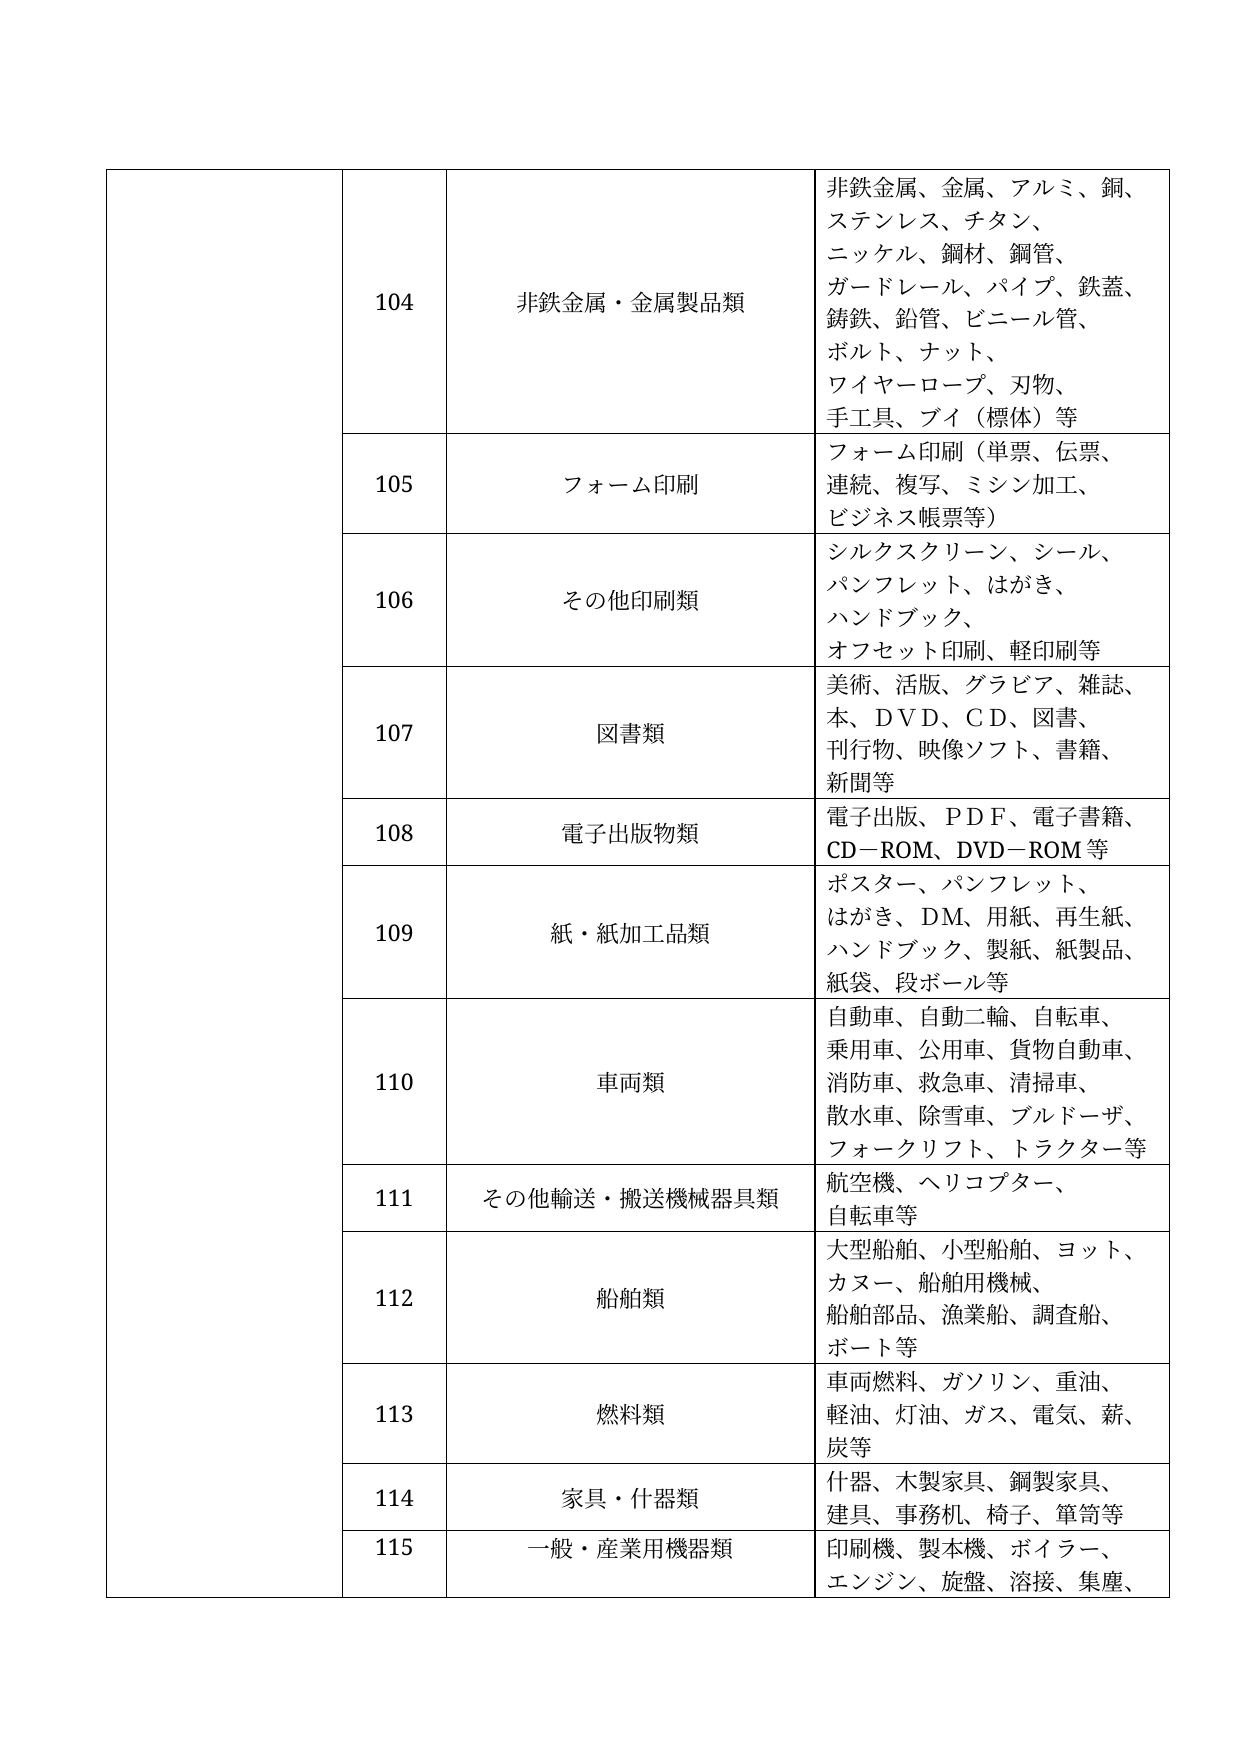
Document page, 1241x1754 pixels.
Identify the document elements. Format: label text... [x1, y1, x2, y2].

table_cell ポスター、パンフレット、 はがき、ＤＭ、用紙、再生紙、 ハンドブック、製紙、紙製品、 紙袋、段ボール等 [816, 866, 1169, 998]
table_cell 一般・産業用機器類 [447, 1531, 814, 1597]
table_cell 105 [343, 434, 446, 533]
table_cell 自動車、自動二輪、自転車、 乗用車、公用車、貨物自動車、 消防車、救急車、清掃車、 散水車、除雪車、ブルドーザ、 フォークリフト、トラクター等 [816, 999, 1169, 1164]
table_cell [816, 1531, 1169, 1597]
table_cell 107 [343, 667, 446, 798]
table_cell 大型船舶、小型船舶、ヨット、 カヌー、船舶用機械、 船舶部品、漁業船、調査船、 ボート等 [816, 1232, 1169, 1363]
table_cell その他輸送・搬送機械器具類 [447, 1165, 814, 1231]
table_cell 109 [343, 866, 446, 998]
table_cell 114 [343, 1464, 446, 1530]
table_cell 船舶類 [447, 1232, 814, 1363]
table_cell 図書類 [447, 667, 814, 798]
table_cell 108 [343, 799, 446, 865]
table_cell 非鉄金属・金属製品類 [447, 170, 814, 433]
table_cell 燃料類 [447, 1364, 814, 1463]
table_cell フォーム印刷（単票、伝票、 連続、複写、ミシン加工、 ビジネス帳票等） [816, 434, 1169, 533]
table_cell 紙・紙加工品類 [447, 866, 814, 998]
table_cell 車両類 [447, 999, 814, 1164]
table_cell 111 [343, 1165, 446, 1231]
table_cell 115 [343, 1531, 446, 1597]
table_cell その他印刷類 [447, 534, 814, 666]
table_cell 電子出版、ＰＤＦ、電子書籍、 CD－ROM、DVD－ROM等 [816, 799, 1169, 865]
table_cell 113 [343, 1364, 446, 1463]
table_cell 104 [343, 170, 446, 433]
table_cell 110 [343, 999, 446, 1164]
table_cell 美術、活版、グラビア、雑誌、 本、ＤＶＤ、ＣＤ、図書、 刊行物、映像ソフト、書籍、 新聞等 [816, 667, 1169, 798]
table_cell 電子出版物類 [447, 799, 814, 865]
table_cell シルクスクリーン、シール、 パンフレット、はがき、 ハンドブック、 オフセット印刷、軽印刷等 [816, 534, 1169, 666]
table_cell 車両燃料、ガソリン、重油、 軽油、灯油、ガス、電気、薪、 炭等 [816, 1364, 1169, 1463]
table_cell 106 [343, 534, 446, 666]
table_cell 航空機、ヘリコプター、 自転車等 [816, 1165, 1169, 1231]
table_cell 非鉄金属、金属、アルミ、銅、 ステンレス、チタン、 ニッケル、鋼材、鋼管、 ガードレール、パイプ、鉄蓋、 鋳鉄、鉛管、ビニール管、 ボルト、ナット、 ワイヤーロープ、刃物、 手工具、ブイ（標体）等 [816, 170, 1169, 433]
table_cell フォーム印刷 [447, 434, 814, 533]
table_cell 家具・什器類 [447, 1464, 814, 1530]
table_cell 什器、木製家具、鋼製家具、 建具、事務机、椅子、箪笥等 [816, 1464, 1169, 1530]
table_cell 112 [343, 1232, 446, 1363]
